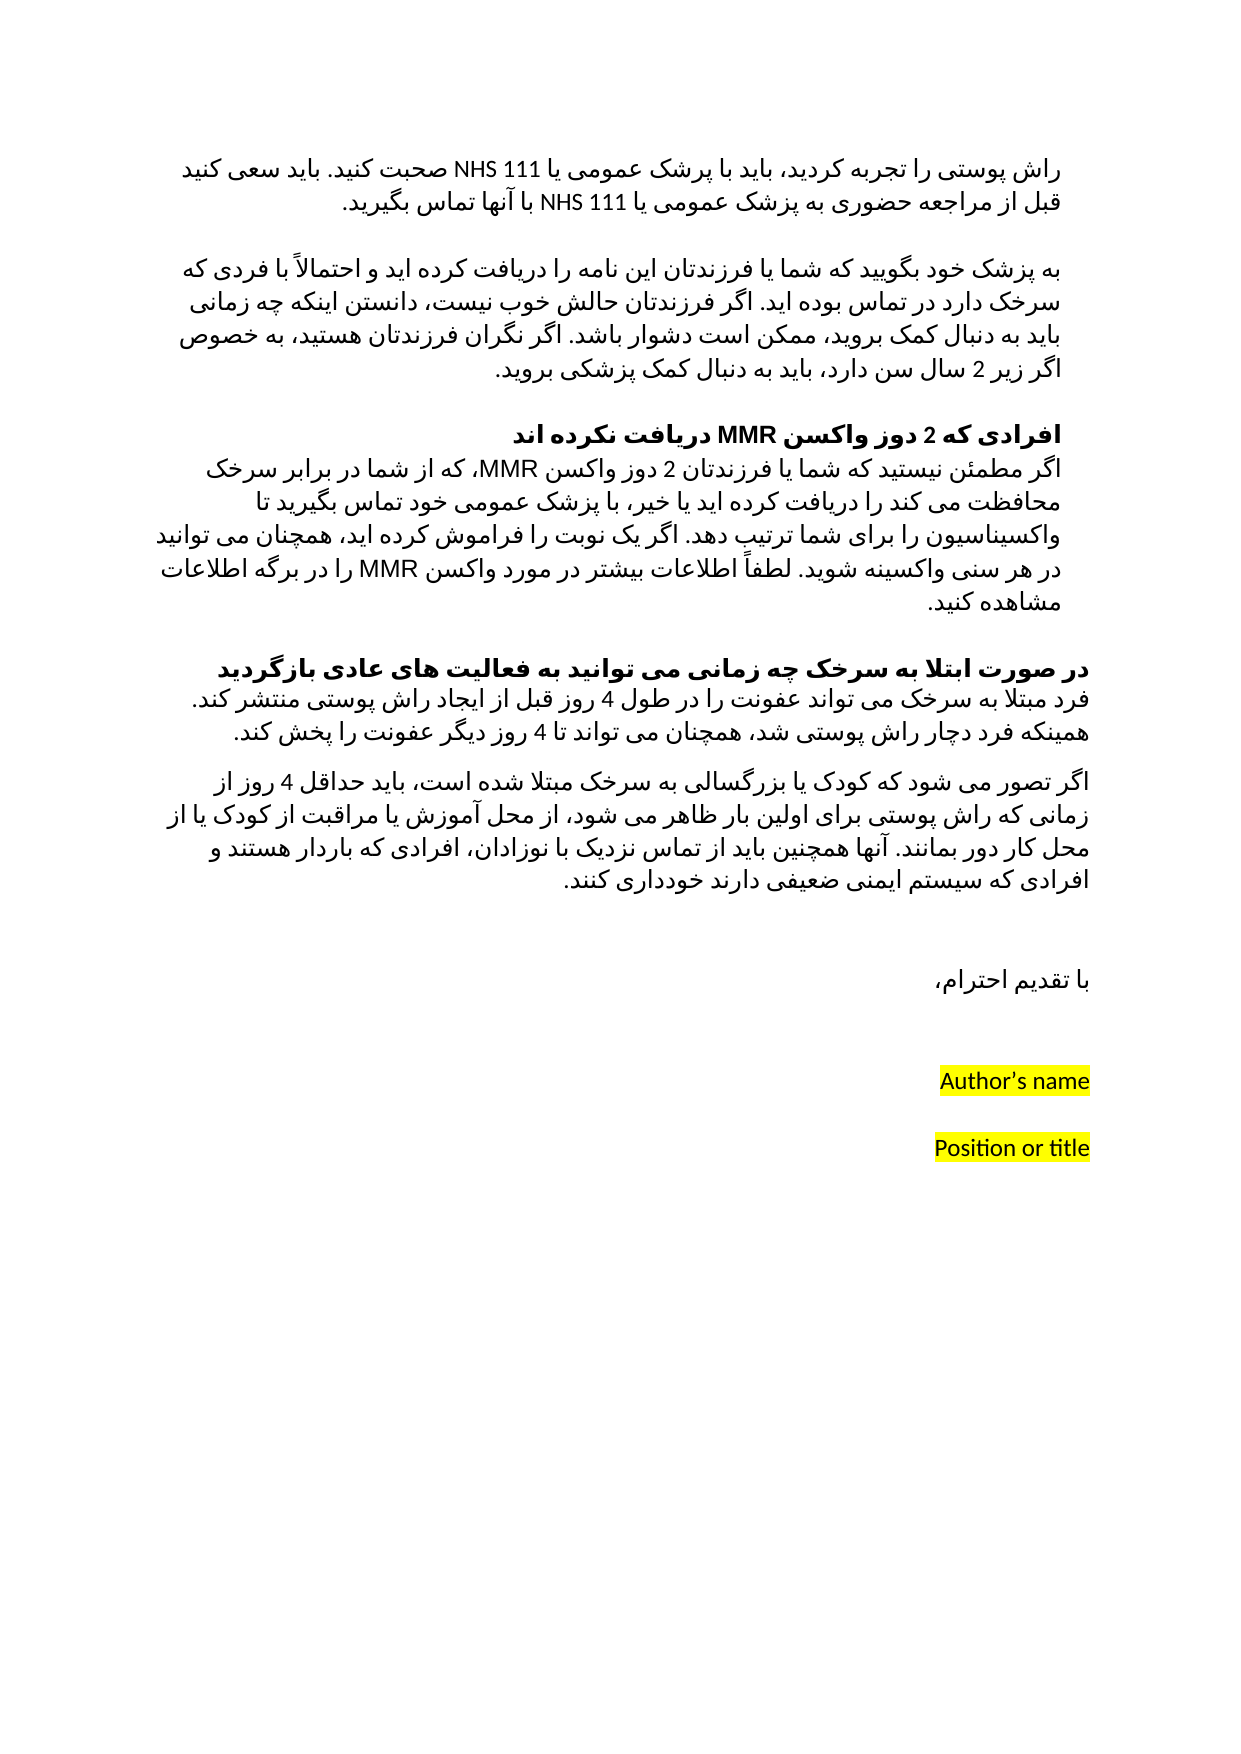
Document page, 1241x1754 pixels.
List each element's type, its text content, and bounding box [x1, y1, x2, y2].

text با تقدیم احترام، [150, 964, 1090, 994]
text فرد مبتلا به سرخک می تواند عفونت را در طول 4 روز قبل از ایجاد راش پوستی منتشر کند. همینکه فرد دچار راش پوستی شد، همچنان می تواند تا 4 روز دیگر عفونت را پخش کند. [150, 683, 1090, 747]
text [150, 150, 1062, 217]
text اگر مطمئن نیستید که شما یا فرزندتان 2 دوز واکسن MMR، که از شما در برابر سرخک محافظت می کند را دریافت کرده اید یا خیر، با پزشک عمومی خود تماس بگیرید تا واکسیناسیون را برای شما ترتیب دهد. اگر یک نوبت را فراموش کرده اید، همچنان می توانید در هر سنی واکسینه شوید. لطفاً اطلاعات بیشتر در مورد واکسن MMR را در برگه اطلاعات مشاهده کنید. [150, 450, 1062, 617]
text در صورت ابتلا به سرخک چه زمانی می توانید به فعالیت های عادی بازگردید [150, 650, 1090, 683]
text افرادی که 2 دوز واکسن MMR دریافت نکرده اند [150, 417, 1062, 450]
text به پزشک خود بگویید که شما یا فرزندتان این نامه را دریافت کرده اید و احتمالاً با فردی که سرخک دارد در تماس بوده اید. اگر فرزندتان حالش خوب نیست، دانستن اینکه چه زمانی باید به دنبال کمک بروید، ممکن است دشوار باشد. اگر نگران فرزندتان هستید، به خصوص اگر زیر 2 سال سن دارد، باید به دنبال کمک پزشکی بروید. [150, 250, 1062, 383]
text اگر تصور می شود که کودک یا بزرگسالی به سرخک مبتلا شده است، باید حداقل 4 روز از زمانی که راش پوستی برای اولین بار ظاهر می شود، از محل آموزش یا مراقبت از کودک یا از محل کار دور بمانند. آنها همچنین باید از تماس نزدیک با نوزادان، افرادی که باردار هستند و افرادی که سیستم ایمنی ضعیفی دارند خودداری کنند. [150, 766, 1090, 895]
text Author’s name [150, 1063, 1090, 1096]
text Position or title [150, 1129, 1090, 1163]
